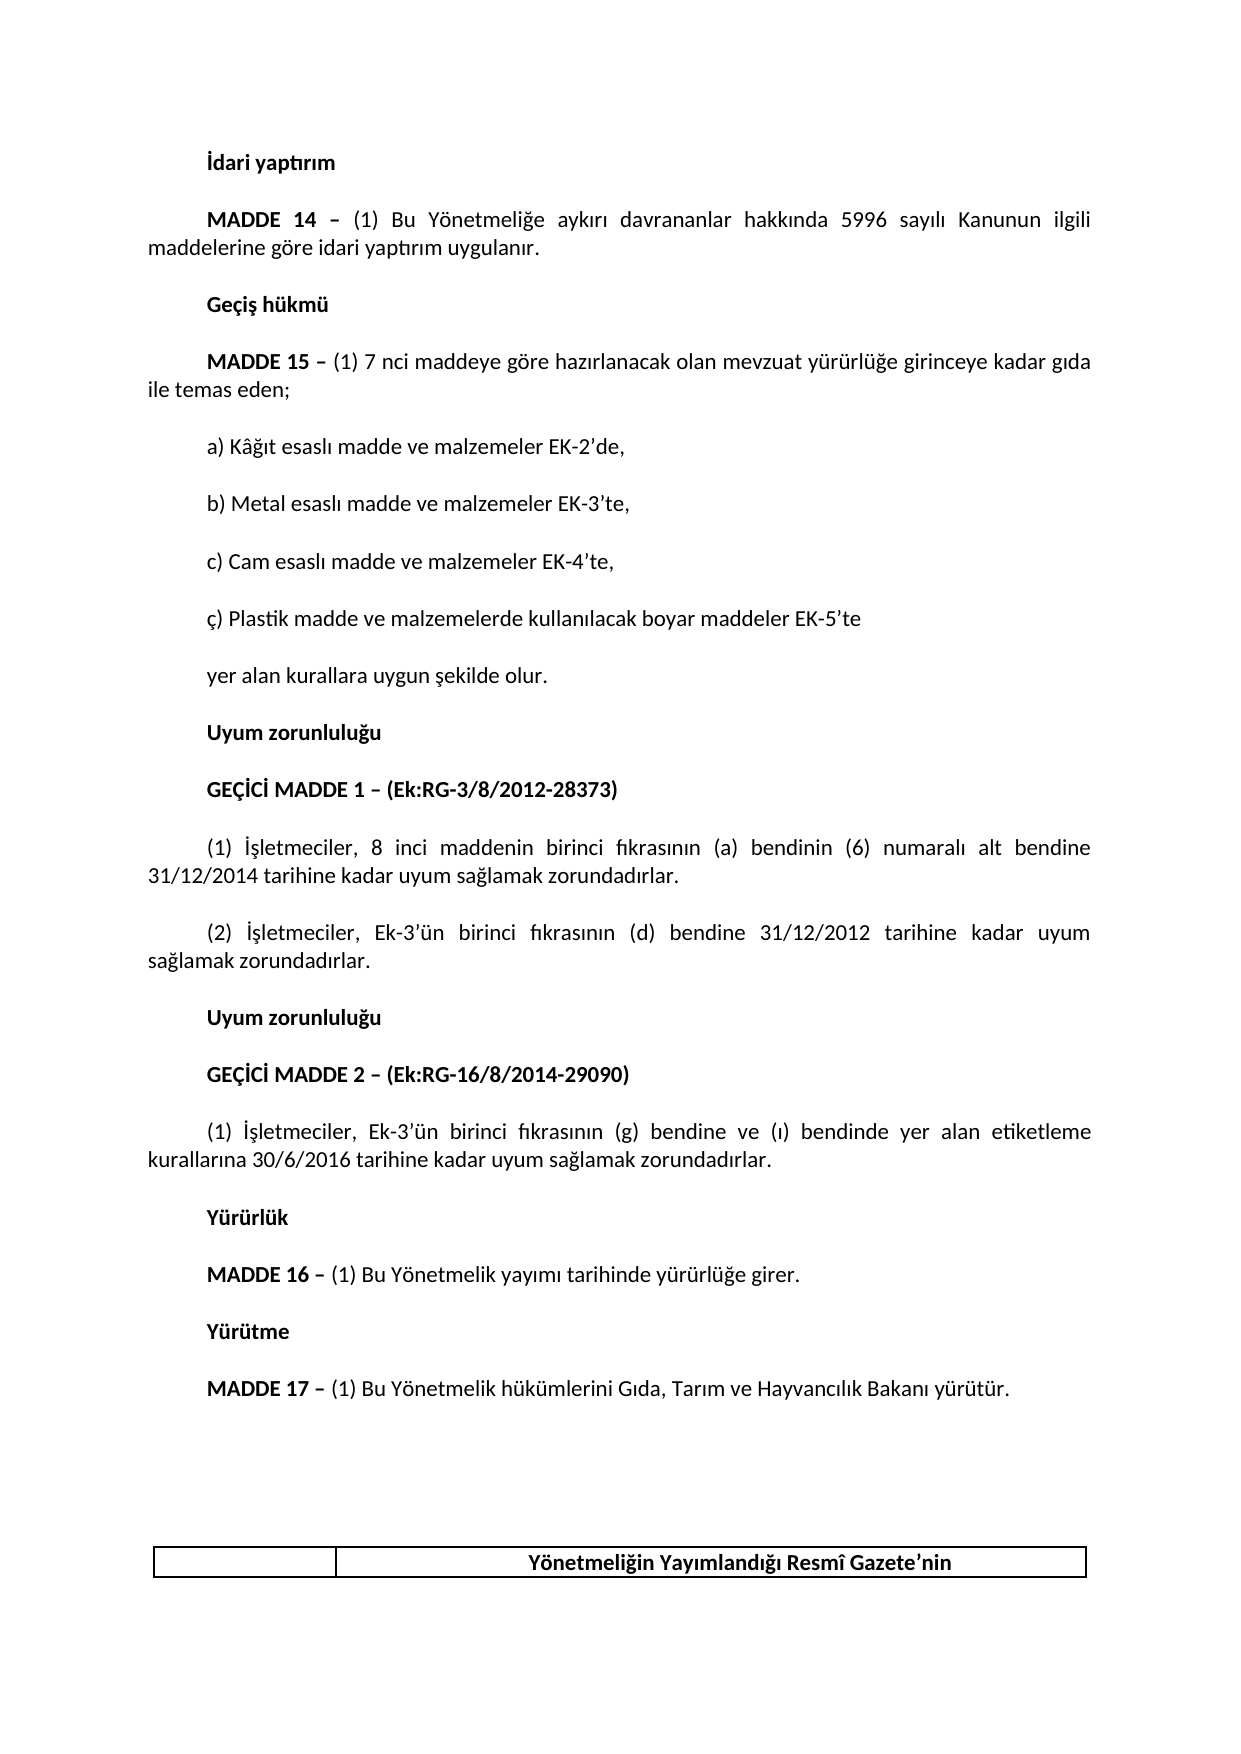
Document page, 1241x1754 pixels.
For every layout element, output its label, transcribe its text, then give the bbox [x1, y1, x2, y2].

table_header Yönetmeliğin Yayımlandığı Resmî Gazete’nin [337, 1548, 1085, 1576]
text Geçiş hükmü [148, 290, 1093, 318]
table_header [155, 1548, 335, 1576]
text GEÇİCİ MADDE 2 – (Ek:RG-16/8/2014-29090) [148, 1060, 1093, 1088]
text Yürürlük [148, 1203, 1093, 1231]
text MADDE 14 – (1) Bu Yönetmeliğe aykırı davrananlar hakkında 5996 sayılı Kanunun ilgili maddelerine göre idari yaptırım uygulanır. [148, 205, 1093, 261]
text (1) İşletmeciler, 8 inci maddenin birinci fıkrasının (a) bendinin (6) numaralı alt bendine 31/12/2014 tarihine kadar uyum sağlamak zorundadırlar. [148, 833, 1093, 889]
text MADDE 16 – (1) Bu Yönetmelik yayımı tarihinde yürürlüğe girer. [148, 1260, 1093, 1288]
text a) Kâğıt esaslı madde ve malzemeler EK-2’de, [148, 432, 1093, 460]
text Uyum zorunluluğu [148, 1003, 1093, 1031]
text c) Cam esaslı madde ve malzemeler EK-4’te, [148, 547, 1093, 575]
text MADDE 15 – (1) 7 nci maddeye göre hazırlanacak olan mevzuat yürürlüğe girinceye kadar gıda ile temas eden; [148, 347, 1093, 403]
text (1) İşletmeciler, Ek-3’ün birinci fıkrasının (g) bendine ve (ı) bendinde yer alan etiketleme kurallarına 30/6/2016 tarihine kadar uyum sağlamak zorundadırlar. [148, 1117, 1093, 1173]
text Yürütme [148, 1317, 1093, 1345]
text GEÇİCİ MADDE 1 – (Ek:RG-3/8/2012-28373) [148, 776, 1093, 803]
text ç) Plastik madde ve malzemelerde kullanılacak boyar maddeler EK-5’te [148, 604, 1093, 632]
text (2) İşletmeciler, Ek-3’ün birinci fıkrasının (d) bendine 31/12/2012 tarihine kadar uyum sağlamak zorundadırlar. [148, 918, 1093, 974]
text İdari yaptırım [148, 148, 1093, 176]
text b) Metal esaslı madde ve malzemeler EK-3’te, [148, 489, 1093, 518]
text MADDE 17 – (1) Bu Yönetmelik hükümlerini Gıda, Tarım ve Hayvancılık Bakanı yürütür. [148, 1374, 1093, 1402]
text yer alan kurallara uygun şekilde olur. [148, 661, 1093, 689]
text Uyum zorunluluğu [148, 718, 1093, 746]
